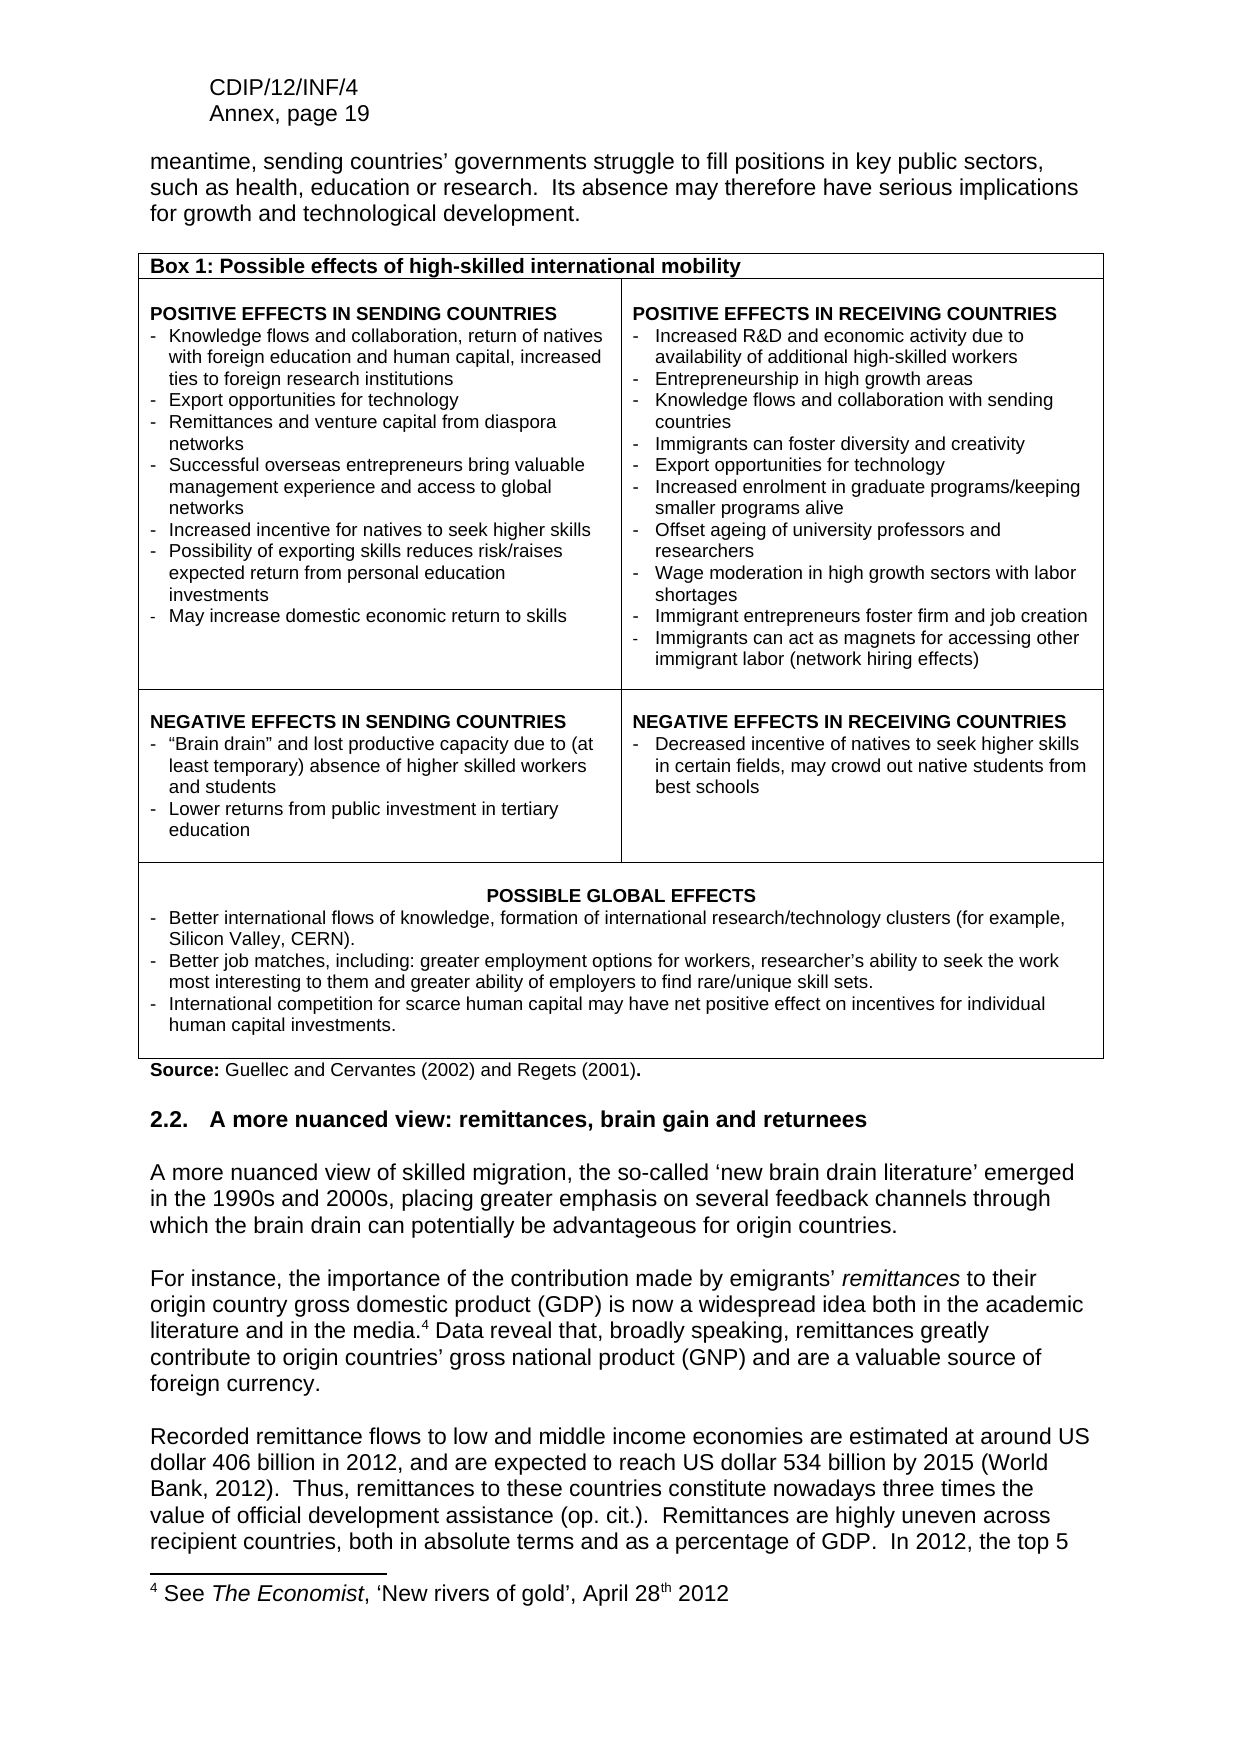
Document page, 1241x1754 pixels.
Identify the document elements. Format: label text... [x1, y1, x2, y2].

table_cell POSSIBLE GLOBAL EFFECTS Better international flows of knowledge, formation of international research/technology clusters (for example, Silicon Valley, CERN). Better job matches, including: greater employment options for workers, researcher’s ability to seek the work most interesting to them and greater ability of employers to find rare/unique skill sets. International competition for scarce human capital may have net positive effect on incentives for individual human capital investments. [139, 863, 1103, 1057]
text Source: Guellec and Cervantes (2002) and Regets (2001). [150, 1059, 1093, 1080]
table_cell POSITIVE EFFECTS IN RECEIVING COUNTRIES Increased R&D and economic activity due to availability of additional high-skilled workers Entrepreneurship in high growth areas Knowledge flows and collaboration with sending countries Immigrants can foster diversity and creativity Export opportunities for technology Increased enrolment in graduate programs/keeping smaller programs alive Offset ageing of university professors and researchers Wage moderation in high growth sectors with labor shortages Immigrant entrepreneurs foster firm and job creation Immigrants can act as magnets for accessing other immigrant labor (network hiring effects) [622, 279, 1103, 689]
table_header Box 1: Possible effects of high-skilled international mobility [139, 254, 1103, 278]
table_cell NEGATIVE EFFECTS IN SENDING COUNTRIES “Brain drain” and lost productive capacity due to (at least temporary) absence of higher skilled workers and students Lower returns from public investment in tertiary education [139, 690, 621, 862]
text A more nuanced view of skilled migration, the so-called ‘new brain drain literature’ emerged in the 1990s and 2000s, placing greater emphasis on several feedback channels through which the brain drain can potentially be advantageous for origin countries. [150, 1159, 1093, 1238]
text A more nuanced view: remittances, brain gain and returnees [150, 1106, 1093, 1133]
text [150, 1423, 1093, 1554]
text For instance, the importance of the contribution made by emigrants’ remittances to their origin country gross domestic product (GDP) is now a widespread idea both in the academic literature and in the media. Data reveal that, broadly speaking, remittances greatly contribute to origin countries’ gross national product (GNP) and are a valuable source of foreign currency. [150, 1264, 1093, 1396]
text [150, 148, 1093, 227]
table_cell NEGATIVE EFFECTS IN RECEIVING COUNTRIES Decreased incentive of natives to seek higher skills in certain fields, may crowd out native students from best schools [622, 690, 1103, 862]
table_cell POSITIVE EFFECTS IN SENDING COUNTRIES Knowledge flows and collaboration, return of natives with foreign education and human capital, increased ties to foreign research institutions Export opportunities for technology Remittances and venture capital from diaspora networks Successful overseas entrepreneurs bring valuable management experience and access to global networks Increased incentive for natives to seek higher skills Possibility of exporting skills reduces risk/raises expected return from personal education investments May increase domestic economic return to skills [139, 279, 621, 689]
